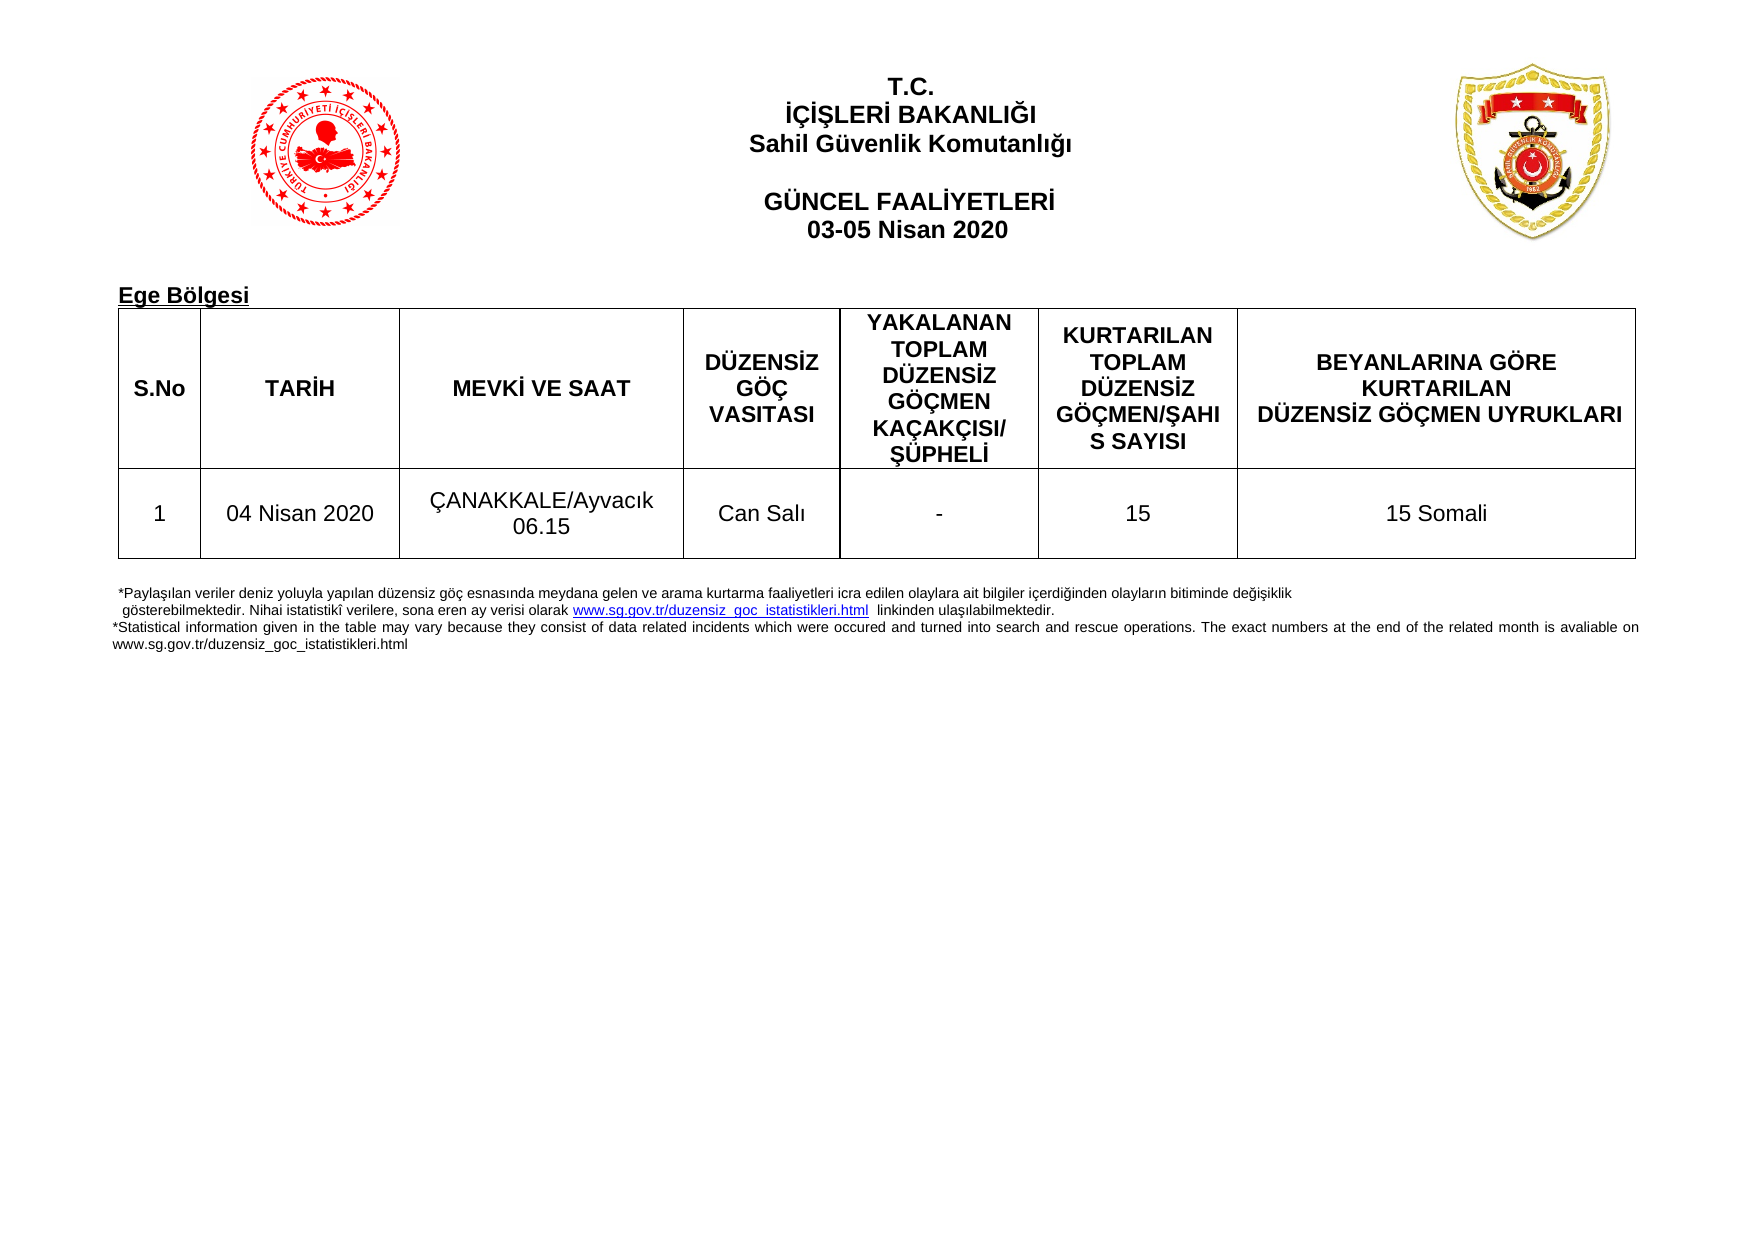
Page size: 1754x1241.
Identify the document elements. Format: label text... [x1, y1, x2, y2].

text gösterebilmektedir. Nihai istatistikî verilere, sona eren ay verisi olarak www.sg.gov.tr/duzensiz_goc_istatistikleri.html linkinden ulaşılabilmektedir. [118, 602, 1636, 619]
table_header TARİH [201, 309, 399, 467]
table_header BEYANLARINA GÖRE KURTARILAN DÜZENSİZ GÖÇMEN UYRUKLARI [1238, 309, 1635, 467]
table_header YAKALANAN TOPLAM DÜZENSİZ GÖÇMEN KAÇAKÇISI/ ŞÜPHELİ [841, 309, 1038, 467]
table_cell 04 Nisan 2020 [201, 469, 399, 558]
text Ege Bölgesi [118, 282, 1636, 308]
table_cell - [841, 469, 1038, 558]
table_header DÜZENSİZ GÖÇ VASITASI [684, 309, 839, 467]
table_cell ÇANAKKALE/Ayvacık 06.15 [400, 469, 683, 558]
table_header MEVKİ VE SAAT [400, 309, 683, 467]
table_header S.No [119, 309, 200, 467]
picture [1450, 57, 1637, 246]
table_cell Can Salı [684, 469, 839, 558]
picture [251, 77, 400, 226]
table_cell 1 [119, 469, 200, 558]
table_cell 15 [1039, 469, 1237, 558]
text *Paylaşılan veriler deniz yoluyla yapılan düzensiz göç esnasında meydana gelen ve arama kurtarma faaliyetleri icra edilen olaylara ait bilgiler içerdiğinden olayların bitiminde değişiklik [118, 585, 1636, 602]
table_header KURTARILAN TOPLAM DÜZENSİZ GÖÇMEN/ŞAHIS SAYISI [1039, 309, 1237, 467]
table_cell 15 Somali [1238, 469, 1635, 558]
text *Statistical information given in the table may vary because they consist of data related incidents which were occured and turned into search and rescue operations. The exact numbers at the end of the related month is avaliable on www.sg.gov.tr/duzensiz_goc_istatistikleri.html [112, 619, 1642, 652]
